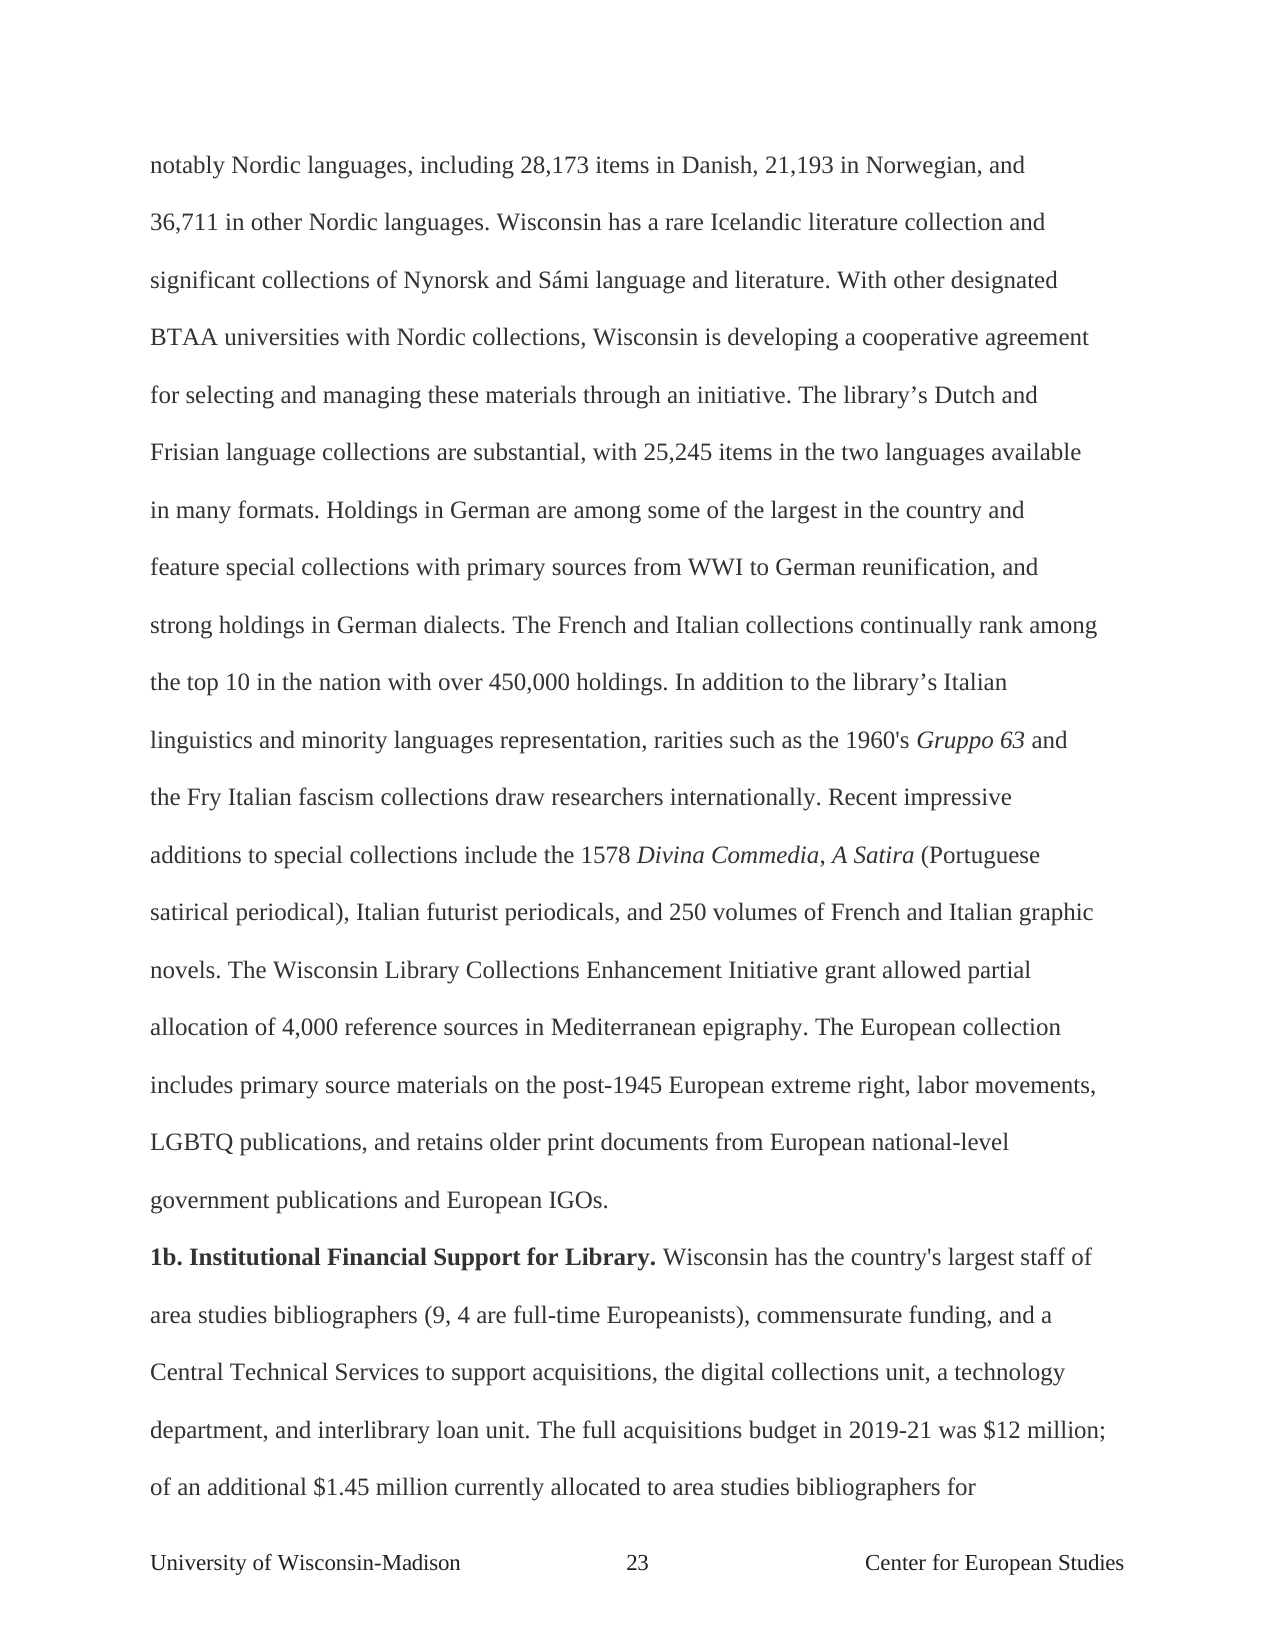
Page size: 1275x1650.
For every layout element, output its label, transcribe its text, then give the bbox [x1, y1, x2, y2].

text notably Nordic languages, including 28,173 items in Danish, 21,193 in Norwegian, and 36,711 in other Nordic languages. Wisconsin has a rare Icelandic literature collection and significant collections of Nynorsk and Sámi language and literature. With other designated BTAA universities with Nordic collections, Wisconsin is developing a cooperative agreement for selecting and managing these materials through an initiative. The library’s Dutch and Frisian language collections are substantial, with 25,245 items in the two languages available in many formats. Holdings in German are among some of the largest in the country and feature special collections with primary sources from WWI to German reunification, and strong holdings in German dialects. The French and Italian collections continually rank among the top 10 in the nation with over 450,000 holdings. In addition to the library’s Italian linguistics and minority languages representation, rarities such as the 1960's Gruppo 63 and the Fry Italian fascism collections draw researchers internationally. Recent impressive additions to special collections include the 1578 Divina Commedia, A Satira (Portuguese satirical periodical), Italian futurist periodicals, and 250 volumes of French and Italian graphic novels. The Wisconsin Library Collections Enhancement Initiative grant allowed partial allocation of 4,000 reference sources in Mediterranean epigraphy. The European collection includes primary source materials on the post-1945 European extreme right, labor movements, LGBTQ publications, and retains older print documents from European national-level government publications and European IGOs. [150, 150, 1100, 1214]
text 1b. Institutional Financial Support for Library. Wisconsin has the country's largest staff of area studies bibliographers (9, 4 are full-time Europeanists), commensurate funding, and a Central Technical Services to support acquisitions, the digital collections unit, a technology department, and interlibrary loan unit. The full acquisitions budget in 2019-21 was $12 million; of an additional $1.45 million currently allocated to area studies bibliographers for [150, 1242, 1111, 1501]
